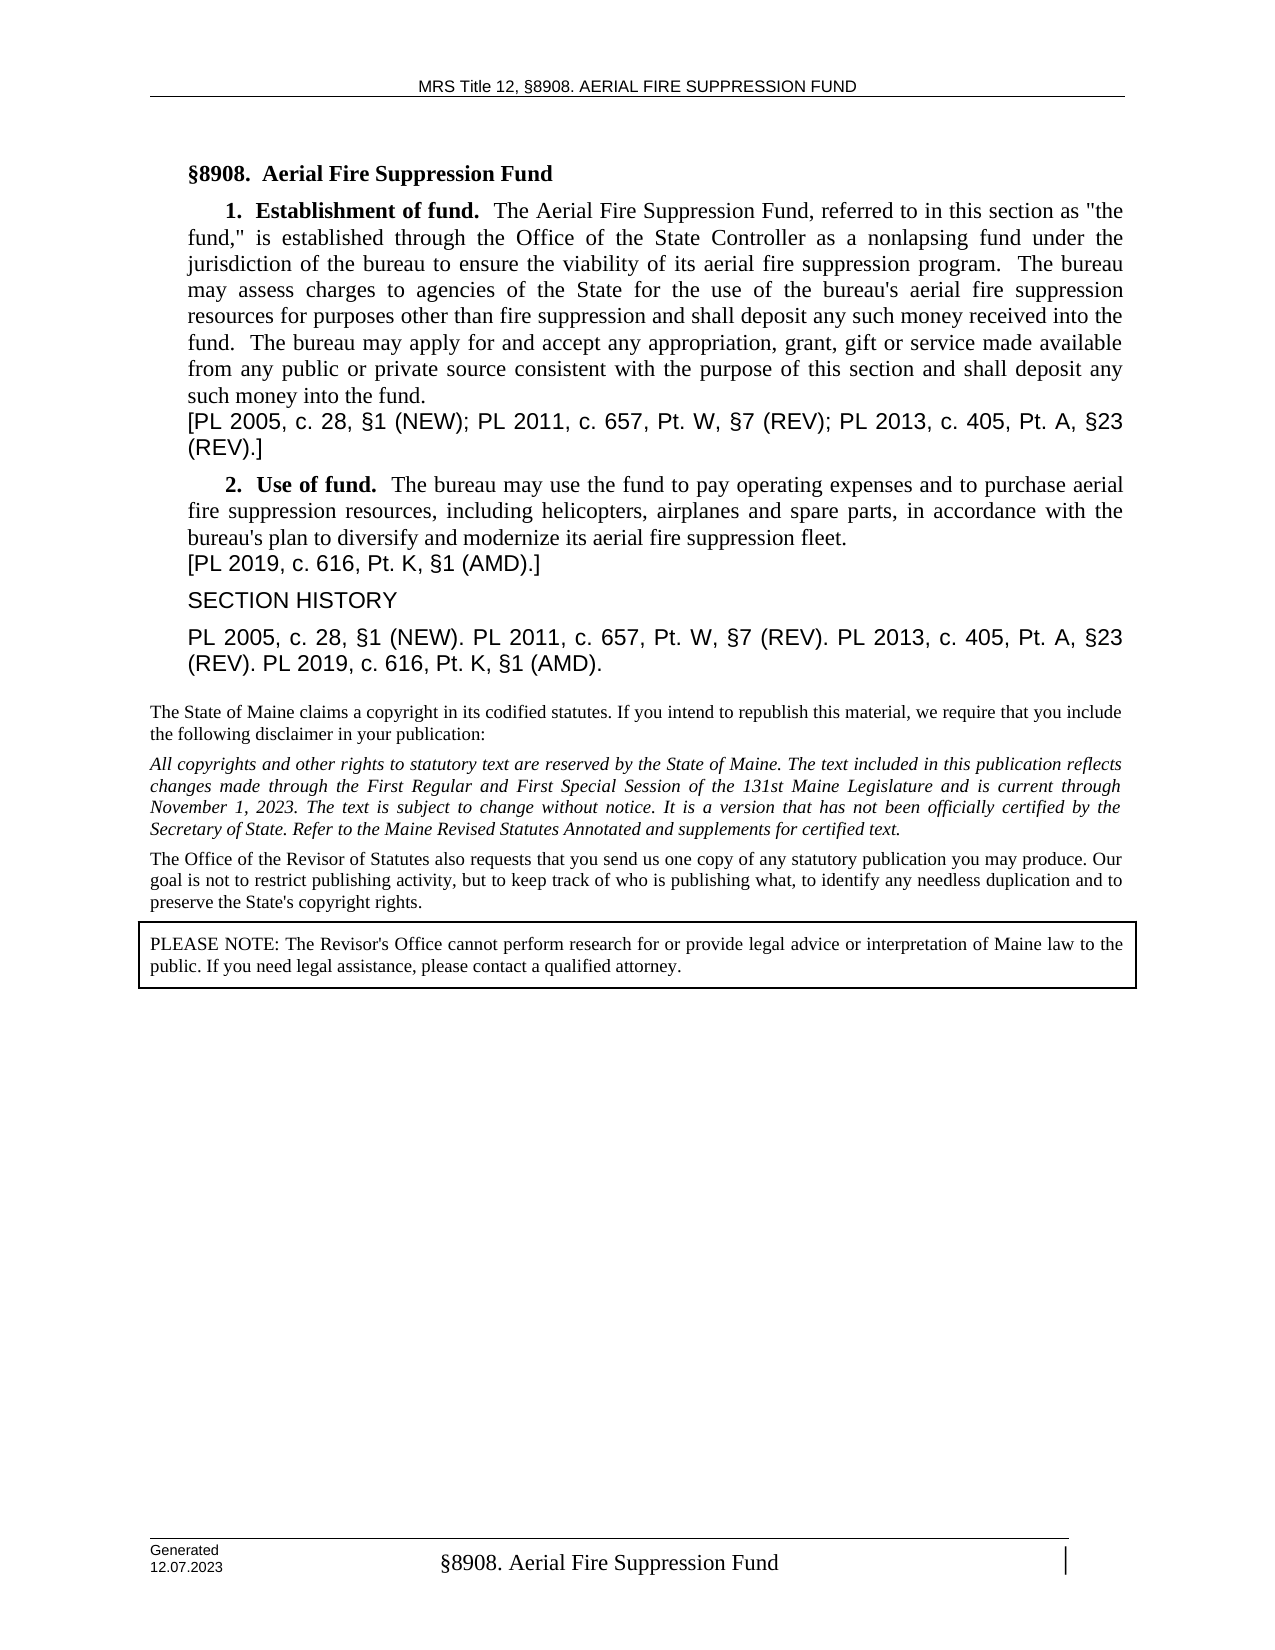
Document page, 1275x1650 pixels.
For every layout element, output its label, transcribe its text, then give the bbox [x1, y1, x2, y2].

text §8908. Aerial Fire Suppression Fund [187, 160, 1125, 187]
text SECTION HISTORY [187, 587, 1125, 613]
text All copyrights and other rights to statutory text are reserved by the State of Maine. The text included in this publication reflects changes made through the First Regular and First Special Session of the 131st Maine Legislature and is current through November 1, 2023 . The text is subject to change without notice. It is a version that has not been officially certified by the Secretary of State. Refer to the Maine Revised Statutes Annotated and supplements for certified text. [150, 753, 1125, 839]
text [PL 2005, c. 28, §1 (NEW); PL 2011, c. 657, Pt. W, §7 (REV); PL 2013, c. 405, Pt. A, §23 (REV).] [187, 408, 1125, 461]
text 2. Use of fund. The bureau may use the fund to pay operating expenses and to purchase aerial fire suppression resources, including helicopters, airplanes and spare parts, in accordance with the bureau's plan to diversify and modernize its aerial fire suppression fleet. [187, 471, 1125, 550]
text The Office of the Revisor of Statutes also requests that you send us one copy of any statutory publication you may produce. Our goal is not to restrict publishing activity, but to keep track of who is publishing what, to identify any needless duplication and to preserve the State's copyright rights. [150, 847, 1125, 912]
text PLEASE NOTE: The Revisor's Office cannot perform research for or provide legal advice or interpretation of Maine law to the public. If you need legal assistance, please contact a qualified attorney. [140, 923, 1135, 987]
text PL 2005, c. 28, §1 (NEW). PL 2011, c. 657, Pt. W, §7 (REV). PL 2013, c. 405, Pt. A, §23 (REV). PL 2019, c. 616, Pt. K, §1 (AMD). [187, 624, 1125, 676]
text [PL 2019, c. 616, Pt. K, §1 (AMD).] [187, 550, 1125, 577]
text The State of Maine claims a copyright in its codified statutes. If you intend to republish this material, we require that you include the following disclaimer in your publication: [150, 701, 1125, 744]
text 1. Establishment of fund. The Aerial Fire Suppression Fund, referred to in this section as "the fund," is established through the Office of the State Controller as a nonlapsing fund under the jurisdiction of the bureau to ensure the viability of its aerial fire suppression program. The bureau may assess charges to agencies of the State for the use of the bureau's aerial fire suppression resources for purposes other than fire suppression and shall deposit any such money received into the fund. The bureau may apply for and accept any appropriation, grant, gift or service made available from any public or private source consistent with the purpose of this section and shall deposit any such money into the fund. [187, 197, 1125, 408]
